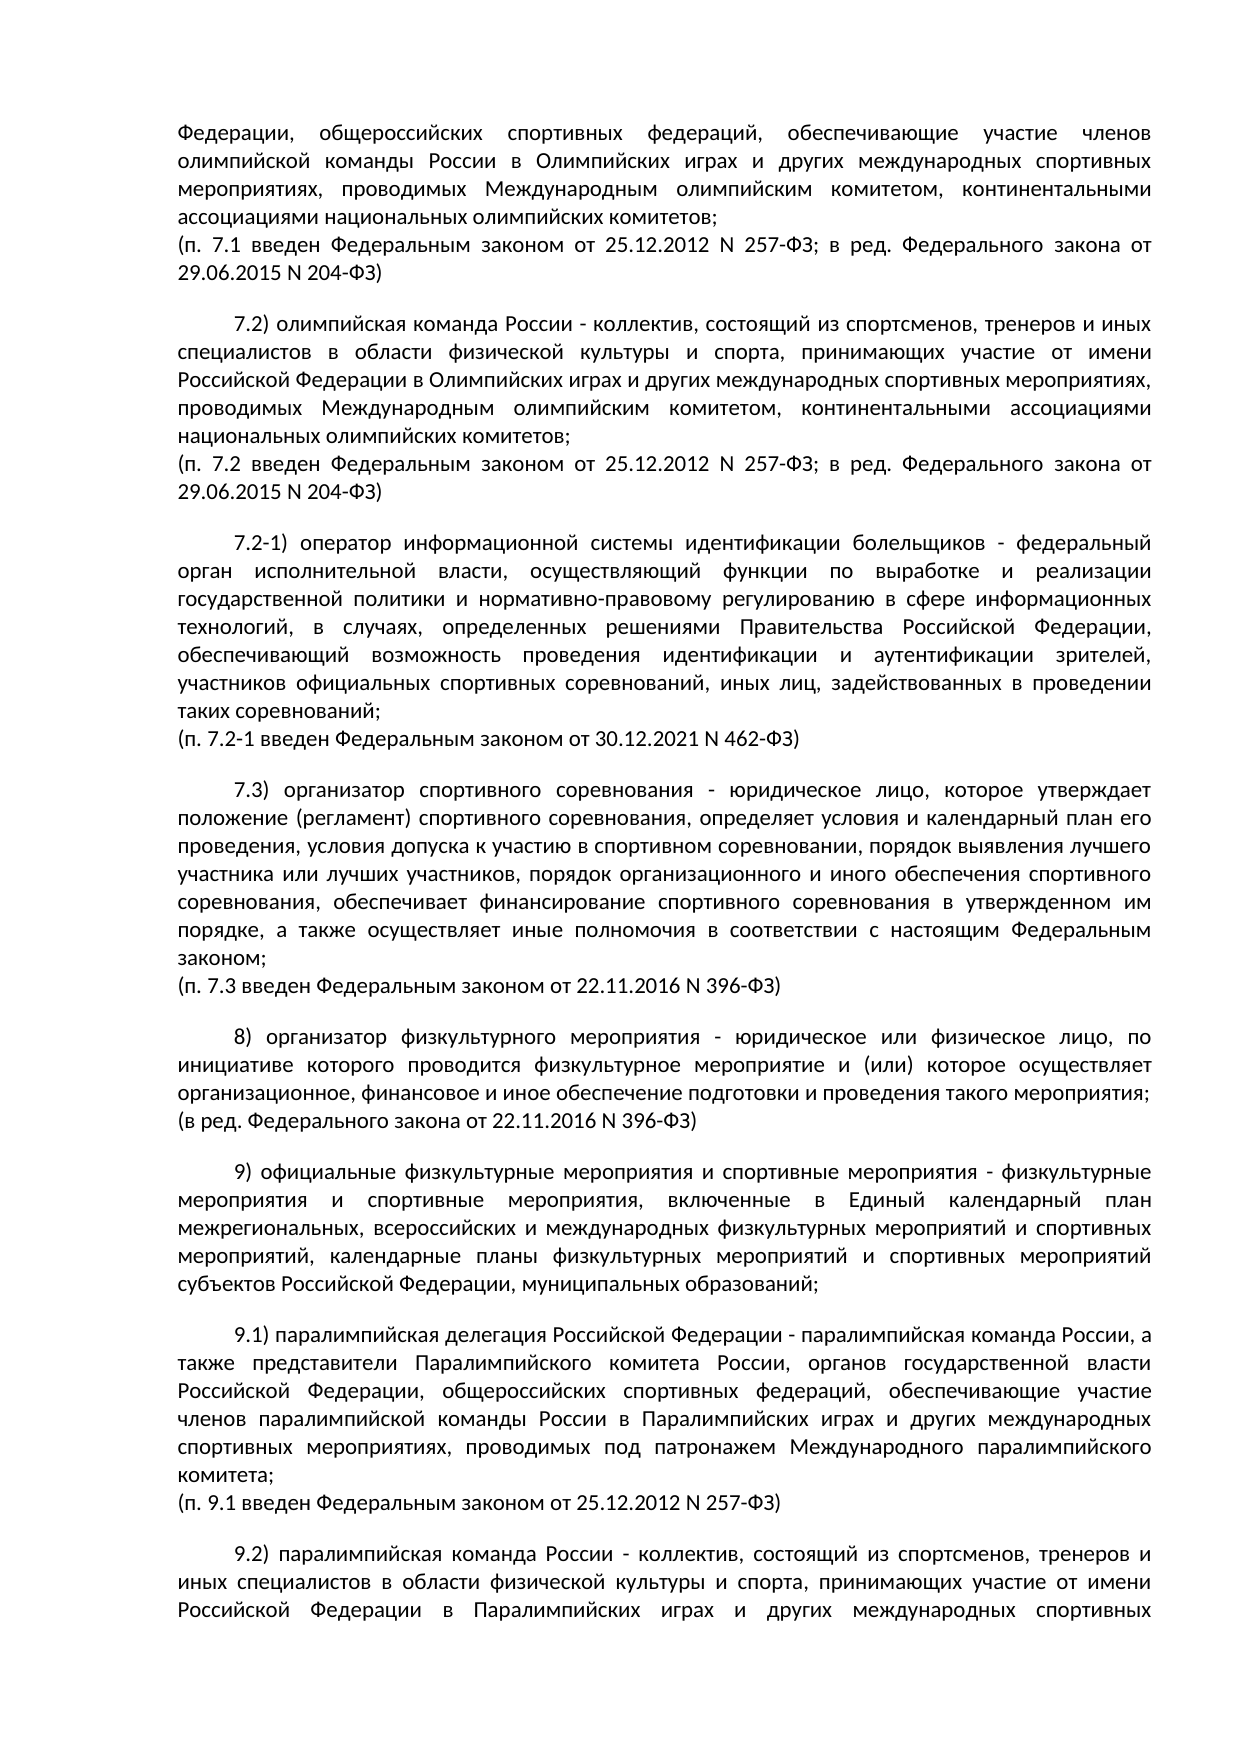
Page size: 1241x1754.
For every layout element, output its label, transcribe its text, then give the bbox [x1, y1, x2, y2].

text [177, 1539, 1152, 1623]
text 7.2-1) оператор информационной системы идентификации болельщиков - федеральный орган исполнительной власти, осуществляющий функции по выработке и реализации государственной политики и нормативно-правовому регулированию в сфере информационных технологий, в случаях, определенных решениями Правительства Российской Федерации, обеспечивающий возможность проведения идентификации и аутентификации зрителей, участников официальных спортивных соревнований, иных лиц, задействованных в проведении таких соревнований; [177, 528, 1152, 724]
text (п. 7.1 введен Федеральным законом от 25.12.2012 N 257-ФЗ; в ред. Федерального закона от 29.06.2015 N 204-ФЗ) [177, 230, 1152, 286]
text 8) организатор физкультурного мероприятия - юридическое или физическое лицо, по инициативе которого проводится физкультурное мероприятие и (или) которое осуществляет организационное, финансовое и иное обеспечение подготовки и проведения такого мероприятия; [177, 1022, 1152, 1106]
text 7.3) организатор спортивного соревнования - юридическое лицо, которое утверждает положение (регламент) спортивного соревнования, определяет условия и календарный план его проведения, условия допуска к участию в спортивном соревновании, порядок выявления лучшего участника или лучших участников, порядок организационного и иного обеспечения спортивного соревнования, обеспечивает финансирование спортивного соревнования в утвержденном им порядке, а также осуществляет иные полномочия в соответствии с настоящим Федеральным законом; [177, 775, 1152, 971]
text 9) официальные физкультурные мероприятия и спортивные мероприятия - физкультурные мероприятия и спортивные мероприятия, включенные в Единый календарный план межрегиональных, всероссийских и международных физкультурных мероприятий и спортивных мероприятий, календарные планы физкультурных мероприятий и спортивных мероприятий субъектов Российской Федерации, муниципальных образований; [177, 1157, 1152, 1297]
text (п. 7.2 введен Федеральным законом от 25.12.2012 N 257-ФЗ; в ред. Федерального закона от 29.06.2015 N 204-ФЗ) [177, 449, 1152, 505]
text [177, 118, 1152, 230]
text (п. 7.2-1 введен Федеральным законом от 30.12.2021 N 462-ФЗ) [177, 724, 1152, 752]
text 9.1) паралимпийская делегация Российской Федерации - паралимпийская команда России, а также представители Паралимпийского комитета России, органов государственной власти Российской Федерации, общероссийских спортивных федераций, обеспечивающие участие членов паралимпийской команды России в Паралимпийских играх и других международных спортивных мероприятиях, проводимых под патронажем Международного паралимпийского комитета; [177, 1320, 1152, 1488]
text (п. 9.1 введен Федеральным законом от 25.12.2012 N 257-ФЗ) [177, 1488, 1152, 1517]
text (п. 7.3 введен Федеральным законом от 22.11.2016 N 396-ФЗ) [177, 971, 1152, 999]
text (в ред. Федерального закона от 22.11.2016 N 396-ФЗ) [177, 1106, 1152, 1134]
text 7.2) олимпийская команда России - коллектив, состоящий из спортсменов, тренеров и иных специалистов в области физической культуры и спорта, принимающих участие от имени Российской Федерации в Олимпийских играх и других международных спортивных мероприятиях, проводимых Международным олимпийским комитетом, континентальными ассоциациями национальных олимпийских комитетов; [177, 309, 1152, 449]
